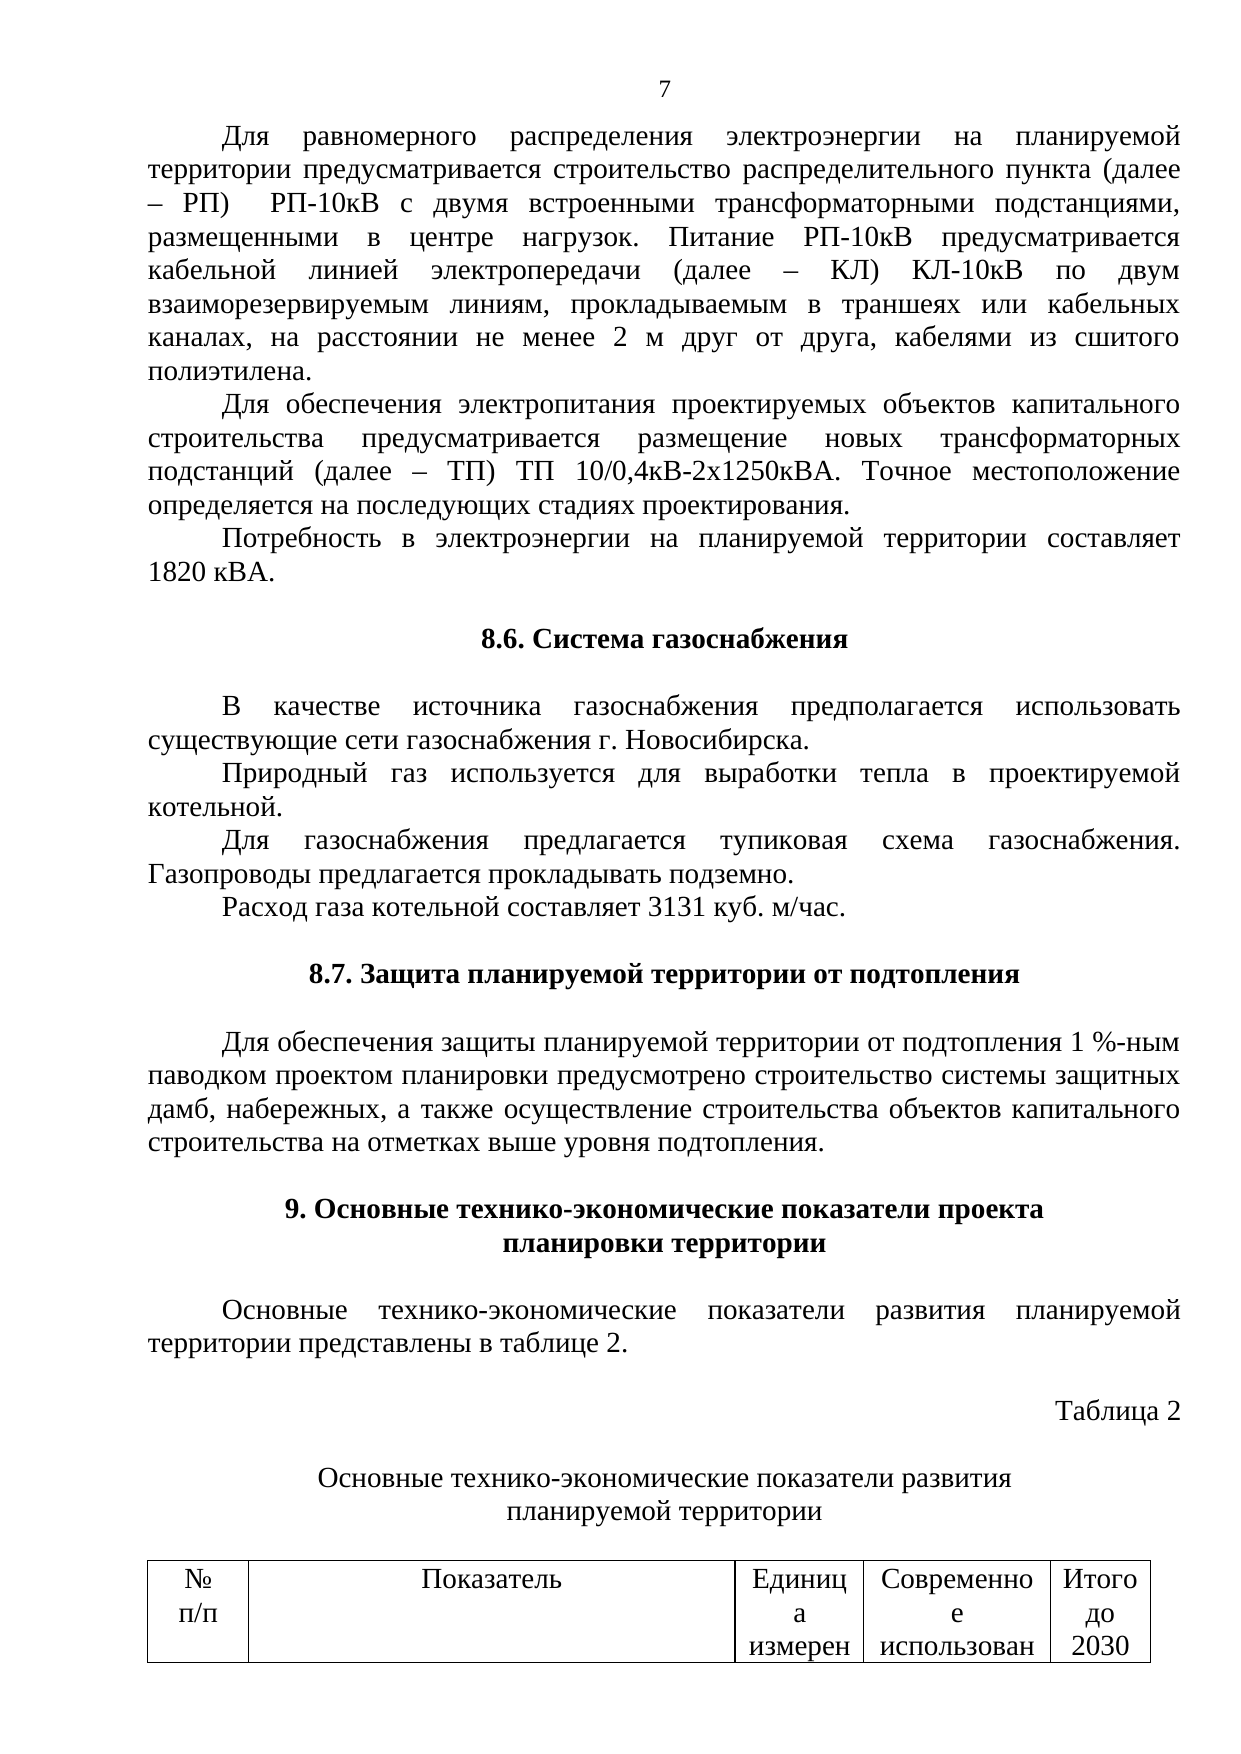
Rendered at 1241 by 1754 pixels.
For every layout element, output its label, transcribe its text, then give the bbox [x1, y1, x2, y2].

subtitle 8.6. Система газоснабжения [148, 621, 1181, 655]
subtitle 9. Основные технико-экономические показатели проекта [148, 1191, 1181, 1225]
text Для газоснабжения предлагается тупиковая схема газоснабжения. Газопроводы предлагается прокладывать подземно. [148, 822, 1181, 889]
table_header Единица измерения [736, 1561, 863, 1662]
table_header Итого до 2030 года [1051, 1561, 1150, 1662]
subtitle 8.7. Защита планируемой территории от подтопления [148, 957, 1181, 990]
text Для равномерного распределения электроэнергии на планируемой территории предусматривается строительство распределительного пункта (далее – РП) РП-10кВ с двумя встроенными трансформаторными подстанциями, размещенными в центре нагрузок. Питание РП-10кВ предусматривается кабельной линией электропередачи (далее – КЛ) КЛ-10кВ по двум взаиморезервируемым линиям, прокладываемым в траншеях или кабельных каналах, на расстоянии не менее 2 м друг от друга, кабелями из сшитого полиэтилена. [148, 118, 1181, 386]
text Потребность в электроэнергии на планируемой территории составляет 1820 кВА. [148, 521, 1181, 588]
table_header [864, 1561, 1050, 1662]
text Природный газ используется для выработки тепла в проектируемой котельной. [148, 755, 1181, 822]
text Для обеспечения защиты планируемой территории от подтопления 1 %-ным паводком проектом планировки предусмотрено строительство системы защитных дамб, набережных, а также осуществление строительства объектов капитального строительства на отметках выше уровня подтопления. [148, 1024, 1181, 1158]
text Основные технико-экономические показатели развития планируемой территории представлены в таблице 2. [148, 1292, 1181, 1359]
table_header № п/п [148, 1561, 248, 1662]
table_header Показатель [249, 1561, 734, 1662]
subtitle планировки территории [148, 1225, 1181, 1258]
text Таблица 2 [148, 1393, 1181, 1426]
text Основные технико-экономические показатели развития [148, 1460, 1181, 1493]
text планируемой территории [148, 1493, 1181, 1527]
text В качестве источника газоснабжения предполагается использовать существующие сети газоснабжения г. Новосибирска. [148, 688, 1181, 755]
text Расход газа котельной составляет 3131 куб. м/час. [148, 889, 1181, 923]
text Для обеспечения электропитания проектируемых объектов капитального строительства предусматривается размещение новых трансформаторных подстанций (далее – ТП) ТП 10/0,4кВ-2х1250кВА. Точное местоположение определяется на последующих стадиях проектирования. [148, 386, 1181, 521]
